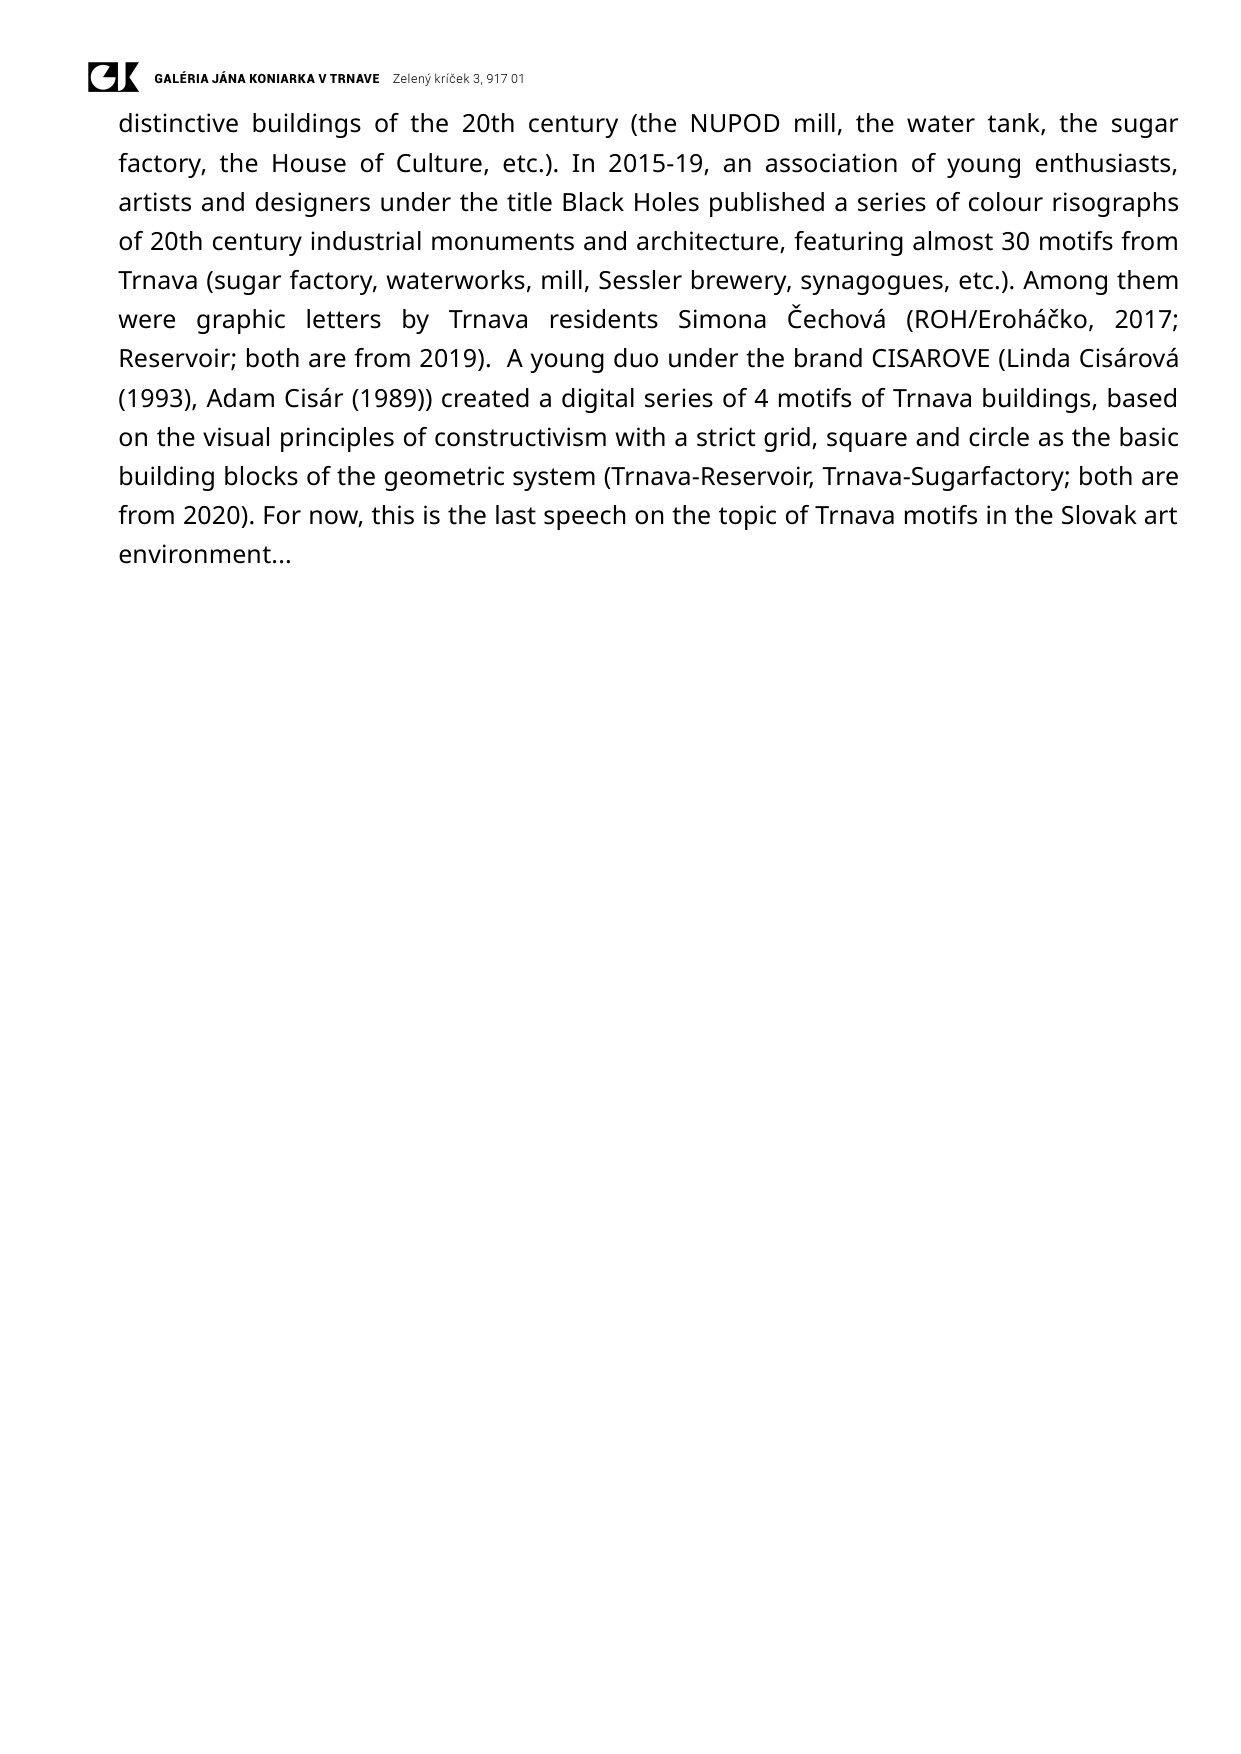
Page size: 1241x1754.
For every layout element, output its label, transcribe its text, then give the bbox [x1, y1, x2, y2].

picture [1, 3, 1236, 151]
